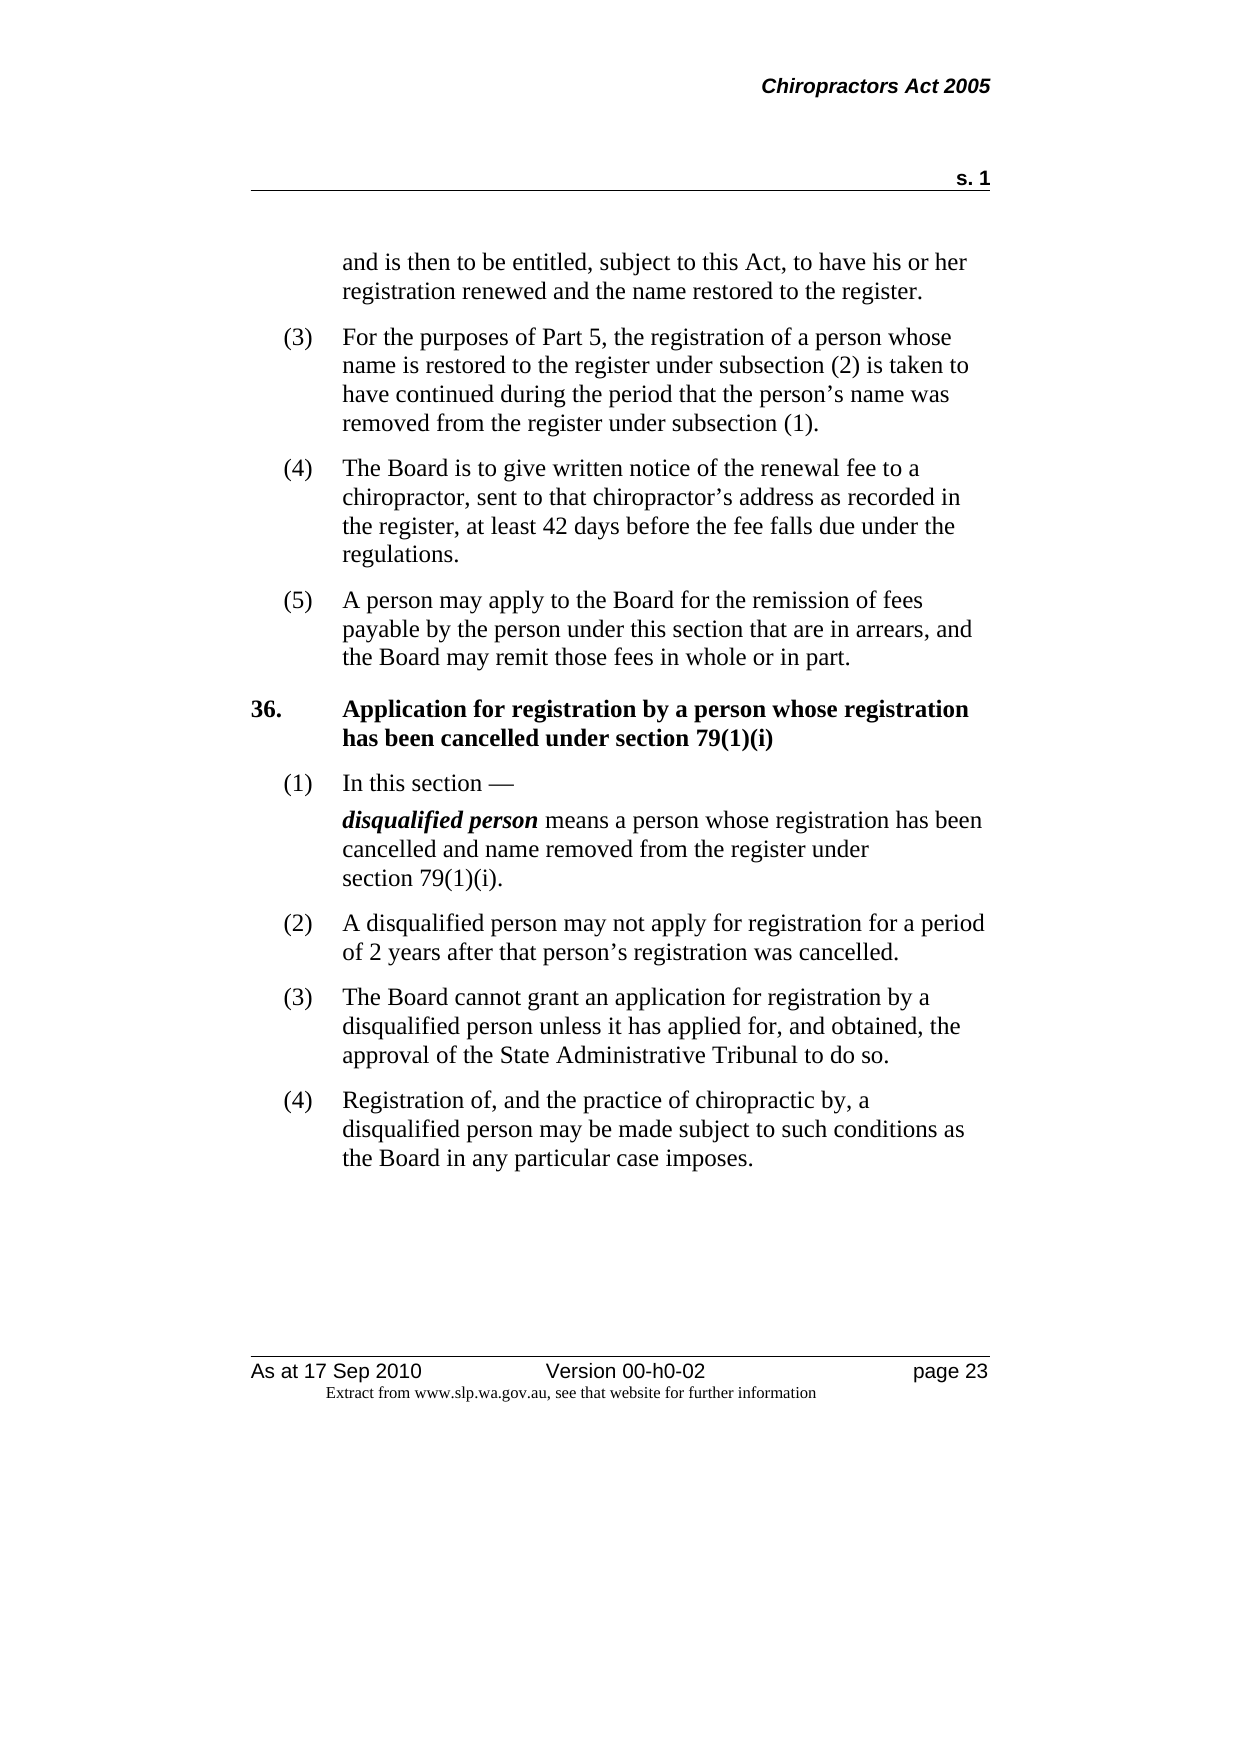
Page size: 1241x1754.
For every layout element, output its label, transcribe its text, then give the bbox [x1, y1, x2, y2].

text (2) A disqualified person may not apply for registration for a period of 2 years after that person’s registration was cancelled. [251, 908, 990, 966]
text (5) A person may apply to the Board for the remission of fees payable by the person under this section that are in arrears, and the Board may remit those fees in whole or in part. [251, 585, 990, 671]
text (4) Registration of, and the practice of chiropractic by, a disqualified person may be made subject to such conditions as the Board in any particular case imposes. [251, 1085, 990, 1172]
subtitle 36. Application for registration by a person whose registration has been cancelled under section 79(1)(i) [251, 694, 990, 752]
text (1) In this section — [251, 768, 990, 797]
text (3) The Board cannot grant an application for registration by a disqualified person unless it has applied for, and obtained, the approval of the State Administrative Tribunal to do so. [251, 982, 990, 1069]
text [251, 247, 990, 305]
text disqualified person means a person whose registration has been cancelled and name removed from the register under section 79(1)(i). [251, 805, 990, 892]
text (3) For the purposes of Part 5, the registration of a person whose name is restored to the register under subsection (2) is taken to have continued during the period that the person’s name was removed from the register under subsection (1). [251, 322, 990, 437]
text (4) The Board is to give written notice of the renewal fee to a chiropractor, sent to that chiropractor’s address as recorded in the register, at least 42 days before the fee falls due under the regulations. [251, 453, 990, 568]
